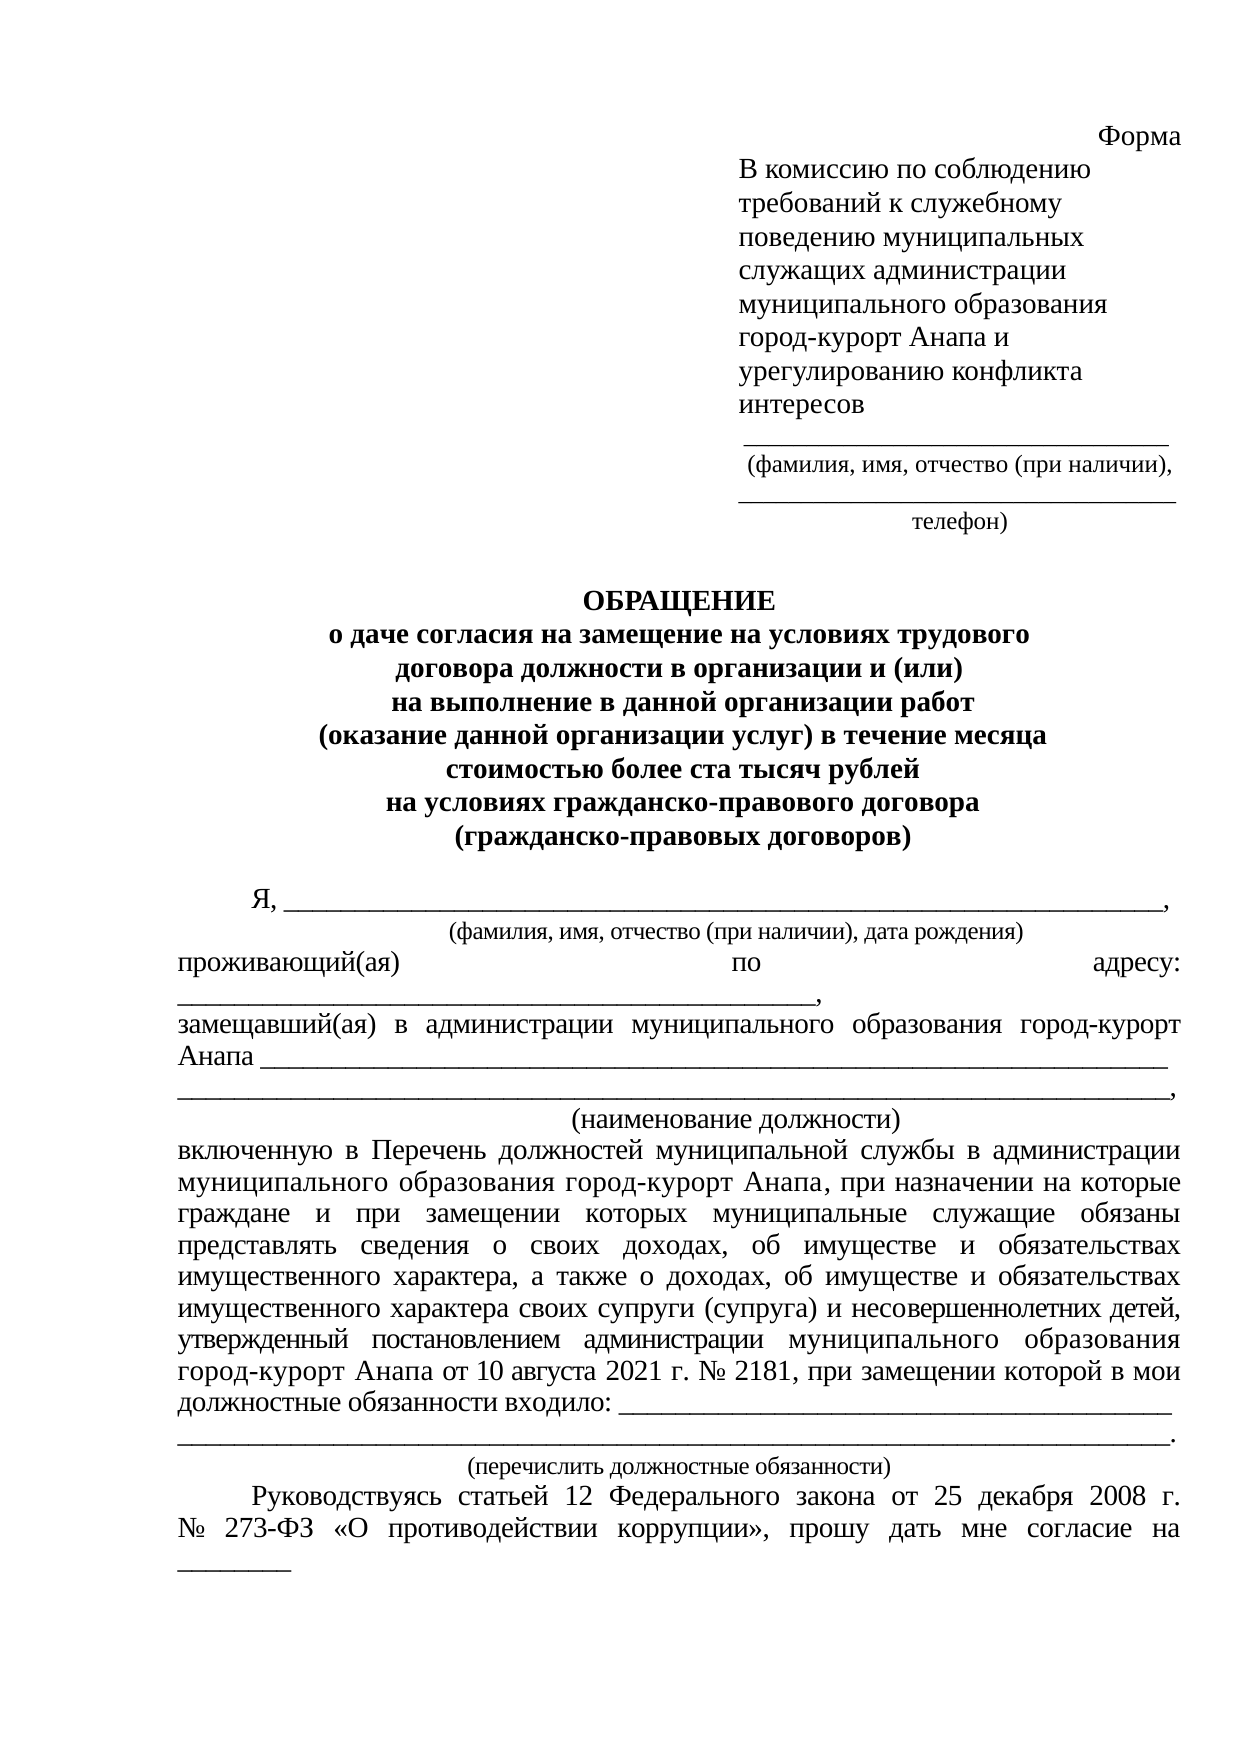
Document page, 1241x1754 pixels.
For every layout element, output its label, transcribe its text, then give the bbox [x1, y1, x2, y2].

subtitle Руководствуясь статьей 12 Федерального закона от 25 декабря 2008 г. № 273-ФЗ «О противодействии коррупции», прошу дать мне согласие на ________ [177, 1481, 1181, 1575]
text ОБРАЩЕНИЕ [177, 583, 1181, 617]
subtitle ______________________________________________________________________. [177, 1418, 1181, 1449]
text Форма [177, 118, 1181, 152]
text на выполнение в данной организации работ [177, 684, 1181, 717]
subtitle проживающий(ая) по адресу: _____________________________________________, [177, 946, 1181, 1009]
text (оказание данной организации услуг) в течение месяца [177, 717, 1181, 751]
subtitle замещавший(ая) в администрации муниципального образования город-курорт Анапа ________________________________________________________________ [177, 1009, 1181, 1072]
text В комиссию по соблюдению требований к служебному поведению муниципальных служащих администрации муниципального образования город-курорт Анапа и урегулированию конфликта интересов [738, 152, 1181, 420]
subtitle Я, ______________________________________________________________, [177, 883, 1181, 914]
text (фамилия, имя, отчество (при наличии), [738, 449, 1181, 477]
subtitle ______________________________________________________________________, [177, 1072, 1181, 1103]
text о даче согласия на замещение на условиях трудового [177, 617, 1181, 650]
subtitle (наименование должности) [291, 1103, 1181, 1134]
subtitle включенную в Перечень должностей муниципальной службы в администрации муниципального образования город-курорт Анапа, при назначении на которые граждане и при замещении которых муниципальные служащие обязаны представлять сведения о своих доходах, об имуществе и обязательствах имущественного характера, а также о доходах, об имуществе и обязательствах имущественного характера своих супруги (супруга) и несовершеннолетних детей, утвержденный постановлением администрации муниципального образования город-курорт Анапа от 10 августа 2021 г. № 2181, при замещении которой в мои должностные обязанности входило: _______________________________________ [177, 1134, 1181, 1418]
text (гражданско-правовых договоров) [177, 818, 1181, 851]
subtitle (перечислить должностные обязанности) [177, 1449, 1181, 1481]
subtitle (фамилия, имя, отчество (при наличии), дата рождения) [291, 914, 1181, 946]
text __________________________________ [738, 420, 1181, 449]
text телефон) [738, 506, 1181, 535]
text ___________________________________ [738, 477, 1181, 506]
text на условиях гражданско-правового договора [177, 784, 1181, 818]
text стоимостью более ста тысяч рублей [177, 751, 1181, 784]
text договора должности в организации и (или) [177, 650, 1181, 684]
